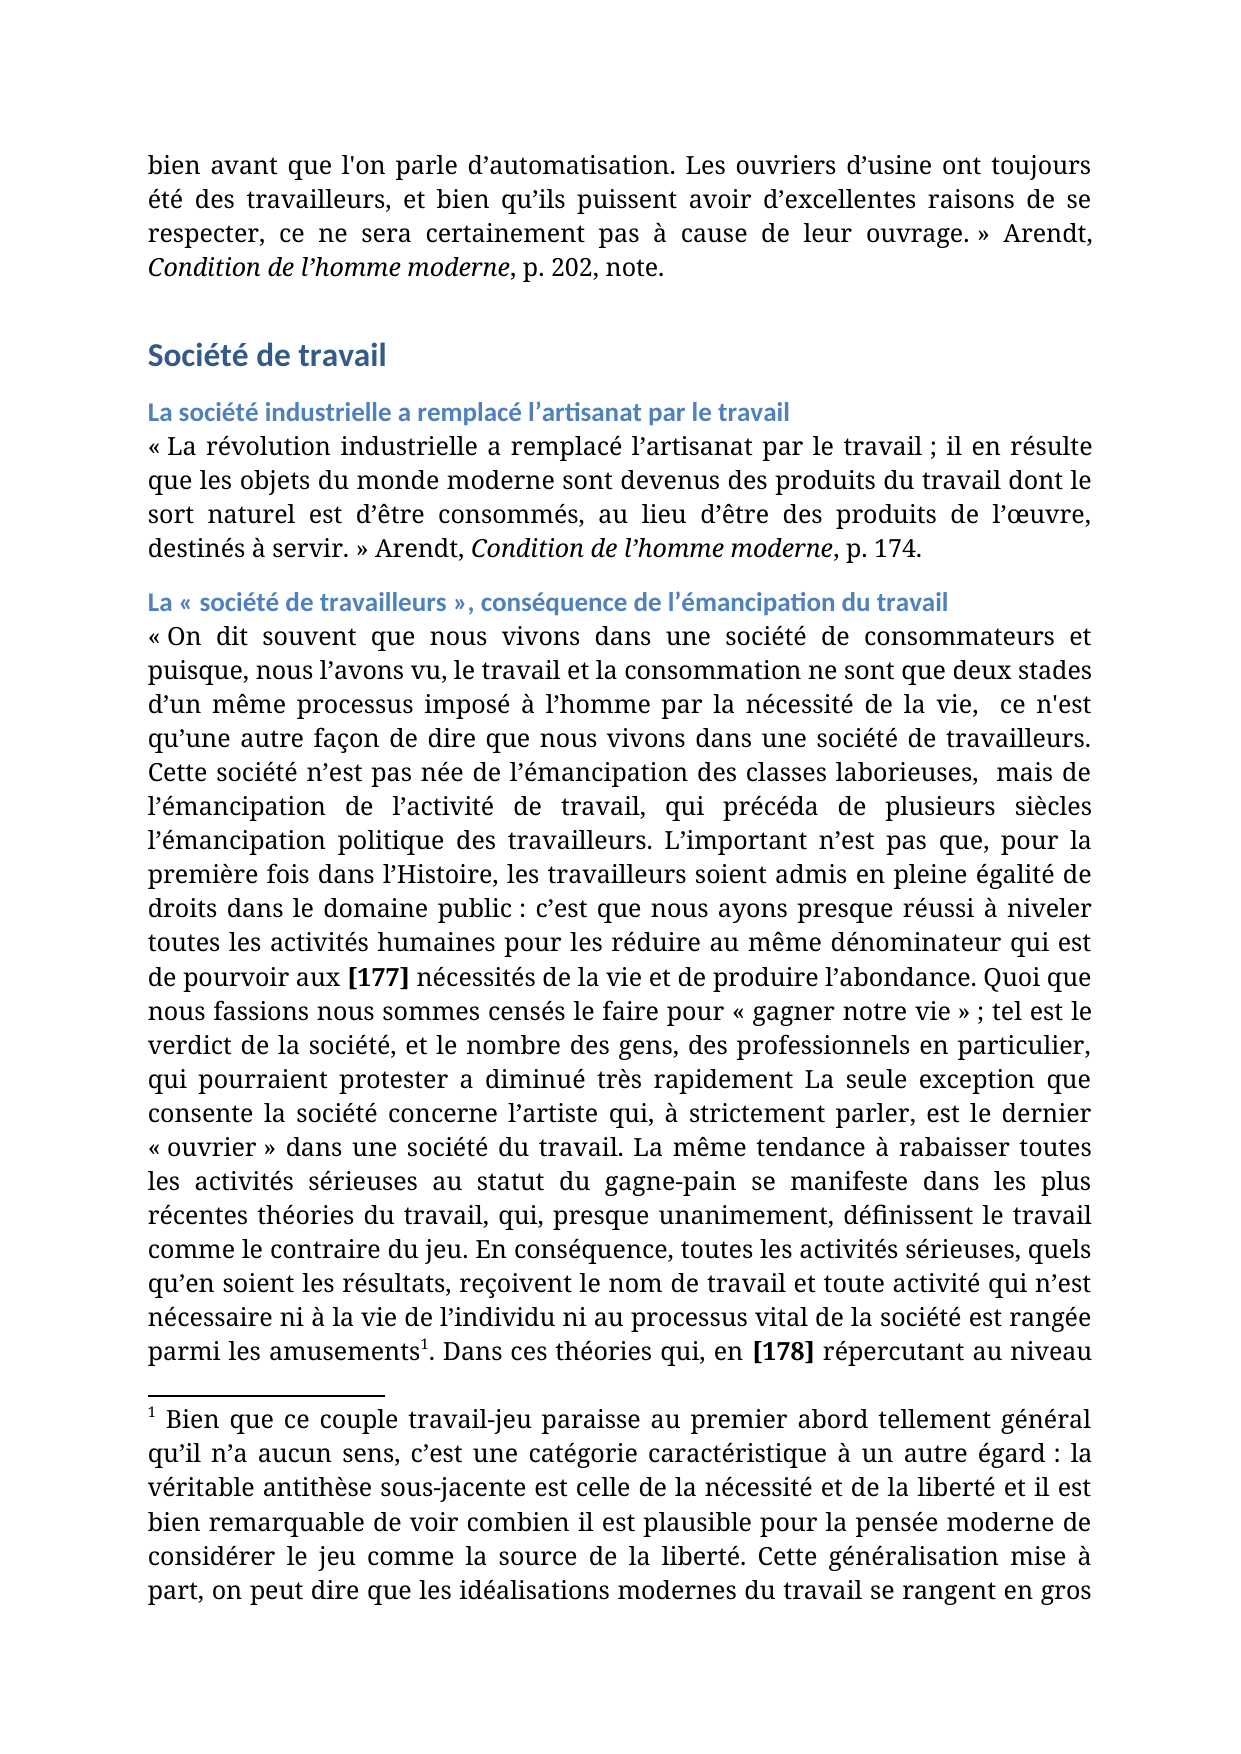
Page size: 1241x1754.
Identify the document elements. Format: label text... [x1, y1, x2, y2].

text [148, 148, 1093, 284]
text « La révolution industrielle a remplacé l’artisanat par le travail ; il en résulte que les objets du monde moderne sont devenus des produits du travail dont le sort naturel est d’être consommés, au lieu d’être des produits de l’œuvre, destinés à servir. » Arendt, Condition de l’homme moderne, p. 174. [148, 428, 1093, 565]
subtitle La société industrielle a remplacé l’artisanat par le travail [148, 395, 1093, 428]
subtitle La « société de travailleurs », conséquence de l’émancipation du travail [148, 586, 1093, 618]
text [148, 618, 1093, 1368]
subtitle Société de travail [148, 334, 1093, 374]
